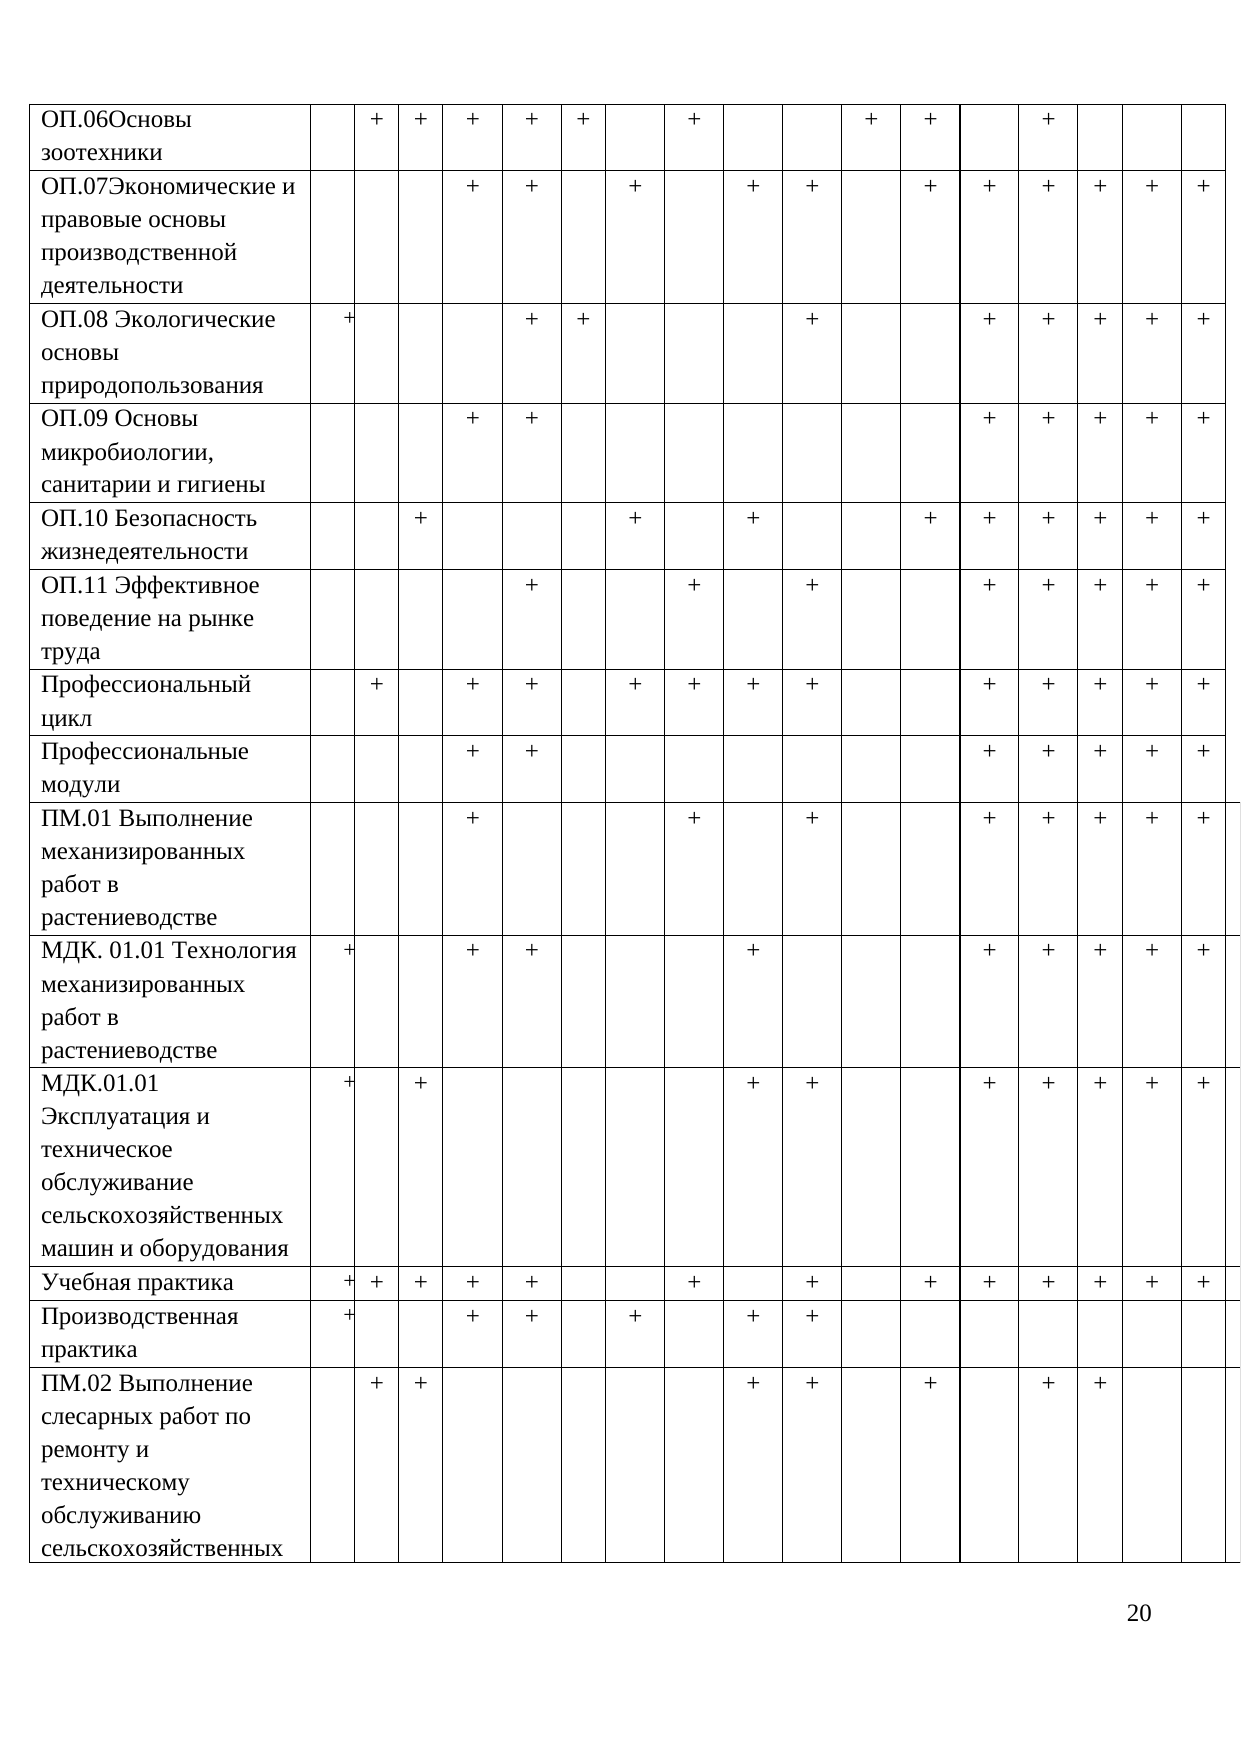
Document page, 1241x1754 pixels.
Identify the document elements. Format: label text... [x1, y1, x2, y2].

table_cell + [355, 670, 398, 735]
table_cell [355, 404, 398, 502]
table_cell [606, 105, 664, 170]
table_cell [901, 736, 959, 802]
table_cell + [1123, 1267, 1181, 1300]
table_cell [842, 670, 900, 735]
table_cell + [399, 1368, 442, 1562]
table_cell + [724, 670, 782, 735]
table_cell ОП.09 Основы микробиологии, санитарии и гигиены [30, 404, 310, 502]
table_cell [503, 803, 561, 934]
table_cell [399, 1301, 442, 1367]
table_cell [665, 1068, 723, 1266]
table_cell + [606, 670, 664, 735]
table_cell + [1019, 803, 1077, 934]
table_cell + [1019, 1068, 1077, 1266]
table_cell + [783, 1068, 841, 1266]
table_cell + [1123, 171, 1181, 303]
table_cell + [503, 1301, 561, 1367]
table_cell + [311, 1267, 354, 1300]
table_cell [724, 304, 782, 402]
table_cell + [443, 105, 502, 170]
table_cell + [724, 1368, 782, 1562]
table_cell + [503, 736, 561, 802]
table_cell [562, 1267, 605, 1300]
table_cell + [355, 105, 398, 170]
table_cell [562, 503, 605, 569]
table_cell + [961, 1068, 1018, 1266]
table_cell + [399, 503, 442, 569]
table_cell + [1019, 736, 1077, 802]
table_cell ОП.10 Безопасность жизнедеятельности [30, 503, 310, 569]
table_cell + [1078, 736, 1122, 802]
table_cell + [724, 1068, 782, 1266]
table_cell [1019, 1301, 1077, 1367]
table_cell + [961, 803, 1018, 934]
table_cell [311, 503, 354, 569]
table_cell [842, 1368, 900, 1562]
table_cell [443, 304, 502, 402]
table_cell [665, 936, 723, 1067]
table_cell + [1182, 503, 1225, 569]
table_cell + [503, 105, 561, 170]
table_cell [30, 1368, 310, 1562]
table_cell [606, 803, 664, 934]
table_cell + [1182, 803, 1225, 934]
table_cell [665, 1368, 723, 1562]
table_cell [842, 1267, 900, 1300]
table_cell [311, 736, 354, 802]
table_cell [606, 736, 664, 802]
table_cell + [1226, 803, 1240, 934]
table_cell + [503, 936, 561, 1067]
table_cell [443, 570, 502, 668]
table_cell Учебная практика [30, 1267, 310, 1300]
table_cell + [783, 304, 841, 402]
table_cell [783, 503, 841, 569]
table_cell + [443, 936, 502, 1067]
table_cell + [1123, 736, 1181, 802]
table_cell [961, 1368, 1018, 1562]
table_cell + [1123, 404, 1181, 502]
table_cell + [1078, 304, 1122, 402]
table_cell + [1078, 1068, 1122, 1266]
table_cell [901, 570, 959, 668]
table_cell + [783, 171, 841, 303]
table_cell + [961, 171, 1018, 303]
table_cell [842, 570, 900, 668]
table_cell [355, 736, 398, 802]
table_cell [901, 304, 959, 402]
table_cell ОП.08 Экологические основы природопользования [30, 304, 310, 402]
table_cell + [562, 304, 605, 402]
table_cell [562, 1368, 605, 1562]
table_cell + [1019, 936, 1077, 1067]
table_cell + [1123, 503, 1181, 569]
table_cell [1226, 1267, 1240, 1300]
table_cell + [1123, 670, 1181, 735]
table_cell [724, 570, 782, 668]
table_cell + [901, 105, 959, 170]
table_cell + [503, 670, 561, 735]
table_cell + [399, 1068, 442, 1266]
table_cell + [1019, 1368, 1077, 1562]
table_cell [901, 1068, 959, 1266]
table_cell + [1182, 304, 1225, 402]
table_cell [355, 304, 398, 402]
table_cell [399, 736, 442, 802]
table_cell [606, 304, 664, 402]
table_cell + [1078, 503, 1122, 569]
table_cell [399, 803, 442, 934]
table_cell [355, 570, 398, 668]
table_cell [961, 1301, 1018, 1367]
table_cell [606, 1267, 664, 1300]
table_cell + [606, 1301, 664, 1367]
table_cell [443, 503, 502, 569]
table_cell ОП.07Экономические и правовые основы производственной деятельности [30, 171, 310, 303]
table_cell + [1182, 1267, 1225, 1300]
table_cell [783, 105, 841, 170]
table_cell [1123, 1368, 1181, 1562]
table_cell + [961, 503, 1018, 569]
table_cell + [724, 171, 782, 303]
table_cell [355, 936, 398, 1067]
table_cell МДК. 01.01 Технология механизированных работ в растениеводстве [30, 936, 310, 1067]
table_cell + [606, 171, 664, 303]
table_cell + [724, 1301, 782, 1367]
table_cell [842, 171, 900, 303]
table_cell [783, 736, 841, 802]
table_cell МДК.01.01 Эксплуатация и техническое обслуживание сельскохозяйственных машин и оборудования [30, 1068, 310, 1266]
table_cell [842, 503, 900, 569]
table_cell + [961, 404, 1018, 502]
table_cell + [1078, 803, 1122, 934]
table_cell + [399, 105, 442, 170]
table_cell [562, 1301, 605, 1367]
table_cell + [443, 670, 502, 735]
table_cell + [1078, 171, 1122, 303]
table_cell + [901, 1368, 959, 1562]
table_cell + [901, 503, 959, 569]
table_cell [1182, 105, 1225, 170]
table_cell + [443, 1301, 502, 1367]
table_cell + [503, 404, 561, 502]
table_cell [1123, 1301, 1181, 1367]
table_cell [311, 171, 354, 303]
table_cell + [503, 1267, 561, 1300]
table_cell [562, 1068, 605, 1266]
table_cell Производственная практика [30, 1301, 310, 1367]
table_cell [842, 936, 900, 1067]
table_cell + [1078, 670, 1122, 735]
table_cell [1182, 1368, 1225, 1562]
table_cell [399, 670, 442, 735]
table_cell + [901, 1267, 959, 1300]
table_cell ПМ.01 Выполнение механизированных работ в растениеводстве [30, 803, 310, 934]
table_cell + [311, 1301, 354, 1367]
table_cell + [1019, 670, 1077, 735]
table_cell + [1019, 404, 1077, 502]
table_cell + [665, 570, 723, 668]
table_cell [961, 105, 1018, 170]
table_cell + [311, 1068, 354, 1266]
table_cell + [961, 670, 1018, 735]
table_cell + [1078, 570, 1122, 668]
table_cell + [1182, 670, 1225, 735]
table_cell + [901, 171, 959, 303]
table_cell [665, 1301, 723, 1367]
table_cell + [961, 936, 1018, 1067]
table_cell [724, 736, 782, 802]
table_cell [503, 1368, 561, 1562]
table_cell [842, 736, 900, 802]
table_cell [842, 304, 900, 402]
table_cell [665, 736, 723, 802]
table_cell [562, 404, 605, 502]
table_cell [842, 1301, 900, 1367]
table_cell + [1123, 570, 1181, 668]
table_cell + [355, 1368, 398, 1562]
table_cell [842, 404, 900, 502]
table_cell + [1182, 171, 1225, 303]
table_cell + [1019, 105, 1077, 170]
table_cell + [503, 570, 561, 668]
table_cell + [1182, 404, 1225, 502]
table_cell [665, 171, 723, 303]
table_cell + [399, 1267, 442, 1300]
table_cell + [443, 736, 502, 802]
table_cell [606, 936, 664, 1067]
table_cell + [665, 105, 723, 170]
table_cell [399, 936, 442, 1067]
table_cell [562, 171, 605, 303]
table_cell + [1019, 1267, 1077, 1300]
table_cell + [783, 570, 841, 668]
table_cell + [665, 670, 723, 735]
table_cell [503, 503, 561, 569]
table_cell [783, 404, 841, 502]
table_cell [1226, 936, 1240, 1067]
table_cell + [562, 105, 605, 170]
table_cell [842, 803, 900, 934]
table_cell [901, 936, 959, 1067]
table_cell + [1019, 570, 1077, 668]
table_cell [901, 803, 959, 934]
table_cell [606, 1068, 664, 1266]
table_cell [399, 304, 442, 402]
table_cell + [1123, 304, 1181, 402]
table_cell [724, 105, 782, 170]
table_cell [355, 171, 398, 303]
table_cell [724, 1267, 782, 1300]
table_cell [1123, 105, 1181, 170]
table_cell + [443, 171, 502, 303]
table_cell [783, 936, 841, 1067]
table_cell [311, 105, 354, 170]
table_cell + [1182, 1068, 1225, 1266]
table_cell + [1078, 1368, 1122, 1562]
table_cell [724, 404, 782, 502]
table_cell + [1123, 936, 1181, 1067]
table_cell + [665, 1267, 723, 1300]
table_cell [1078, 105, 1122, 170]
table_cell [503, 1068, 561, 1266]
table_cell [606, 570, 664, 668]
table_cell [562, 803, 605, 934]
table_cell + [724, 503, 782, 569]
table_cell + [443, 803, 502, 934]
table_cell ОП.06Основы зоотехники [30, 105, 310, 170]
table_cell Профессиональный цикл [30, 670, 310, 735]
table_cell Профессиональные модули [30, 736, 310, 802]
table_cell + [783, 1267, 841, 1300]
table_cell [443, 1068, 502, 1266]
table_cell + [503, 304, 561, 402]
table_cell [665, 304, 723, 402]
table_cell + [783, 1368, 841, 1562]
table_cell [562, 670, 605, 735]
table_cell [311, 670, 354, 735]
table_cell [355, 803, 398, 934]
table_cell [355, 1068, 398, 1266]
table_cell [606, 404, 664, 502]
table_cell [901, 670, 959, 735]
table_cell [399, 404, 442, 502]
table_cell + [606, 503, 664, 569]
table_cell + [311, 936, 354, 1067]
table_cell + [1182, 936, 1225, 1067]
table_cell + [503, 171, 561, 303]
table_cell [665, 503, 723, 569]
table_cell [311, 404, 354, 502]
table_cell + [1182, 736, 1225, 802]
table_cell [665, 404, 723, 502]
table_cell + [1078, 404, 1122, 502]
table_cell [1226, 1301, 1240, 1367]
table_cell [901, 404, 959, 502]
table_cell [311, 1368, 354, 1562]
table_cell + [1182, 570, 1225, 668]
table_cell [724, 803, 782, 934]
table_cell [355, 503, 398, 569]
table_cell + [961, 304, 1018, 402]
table_cell [842, 1068, 900, 1266]
table_cell [562, 570, 605, 668]
table_cell [901, 1301, 959, 1367]
table_cell [1182, 1301, 1225, 1367]
table_cell + [783, 1301, 841, 1367]
table_cell [399, 171, 442, 303]
table_cell + [1078, 1267, 1122, 1300]
table_cell + [1019, 503, 1077, 569]
table_cell + [842, 105, 900, 170]
table_cell [562, 936, 605, 1067]
table_cell + [724, 936, 782, 1067]
table_cell + [961, 1267, 1018, 1300]
table_cell [443, 1368, 502, 1562]
table_cell [1226, 1368, 1240, 1562]
table_cell + [961, 570, 1018, 668]
table_cell + [1123, 803, 1181, 934]
table_cell + [1019, 304, 1077, 402]
table_cell [1226, 1068, 1240, 1266]
table_cell [1078, 1301, 1122, 1367]
table_cell + [355, 1267, 398, 1300]
table_cell [562, 736, 605, 802]
table_cell + [311, 304, 354, 402]
table_cell [311, 803, 354, 934]
table_cell + [1019, 171, 1077, 303]
table_cell [606, 1368, 664, 1562]
table_cell + [783, 670, 841, 735]
table_cell + [1078, 936, 1122, 1067]
table_cell + [961, 736, 1018, 802]
table_cell [311, 570, 354, 668]
table_cell + [783, 803, 841, 934]
table_cell + [443, 1267, 502, 1300]
table_cell + [1123, 1068, 1181, 1266]
table_cell + [443, 404, 502, 502]
table_cell ОП.11 Эффективное поведение на рынке труда [30, 570, 310, 668]
table_cell + [665, 803, 723, 934]
table_cell [399, 570, 442, 668]
table_cell [355, 1301, 398, 1367]
